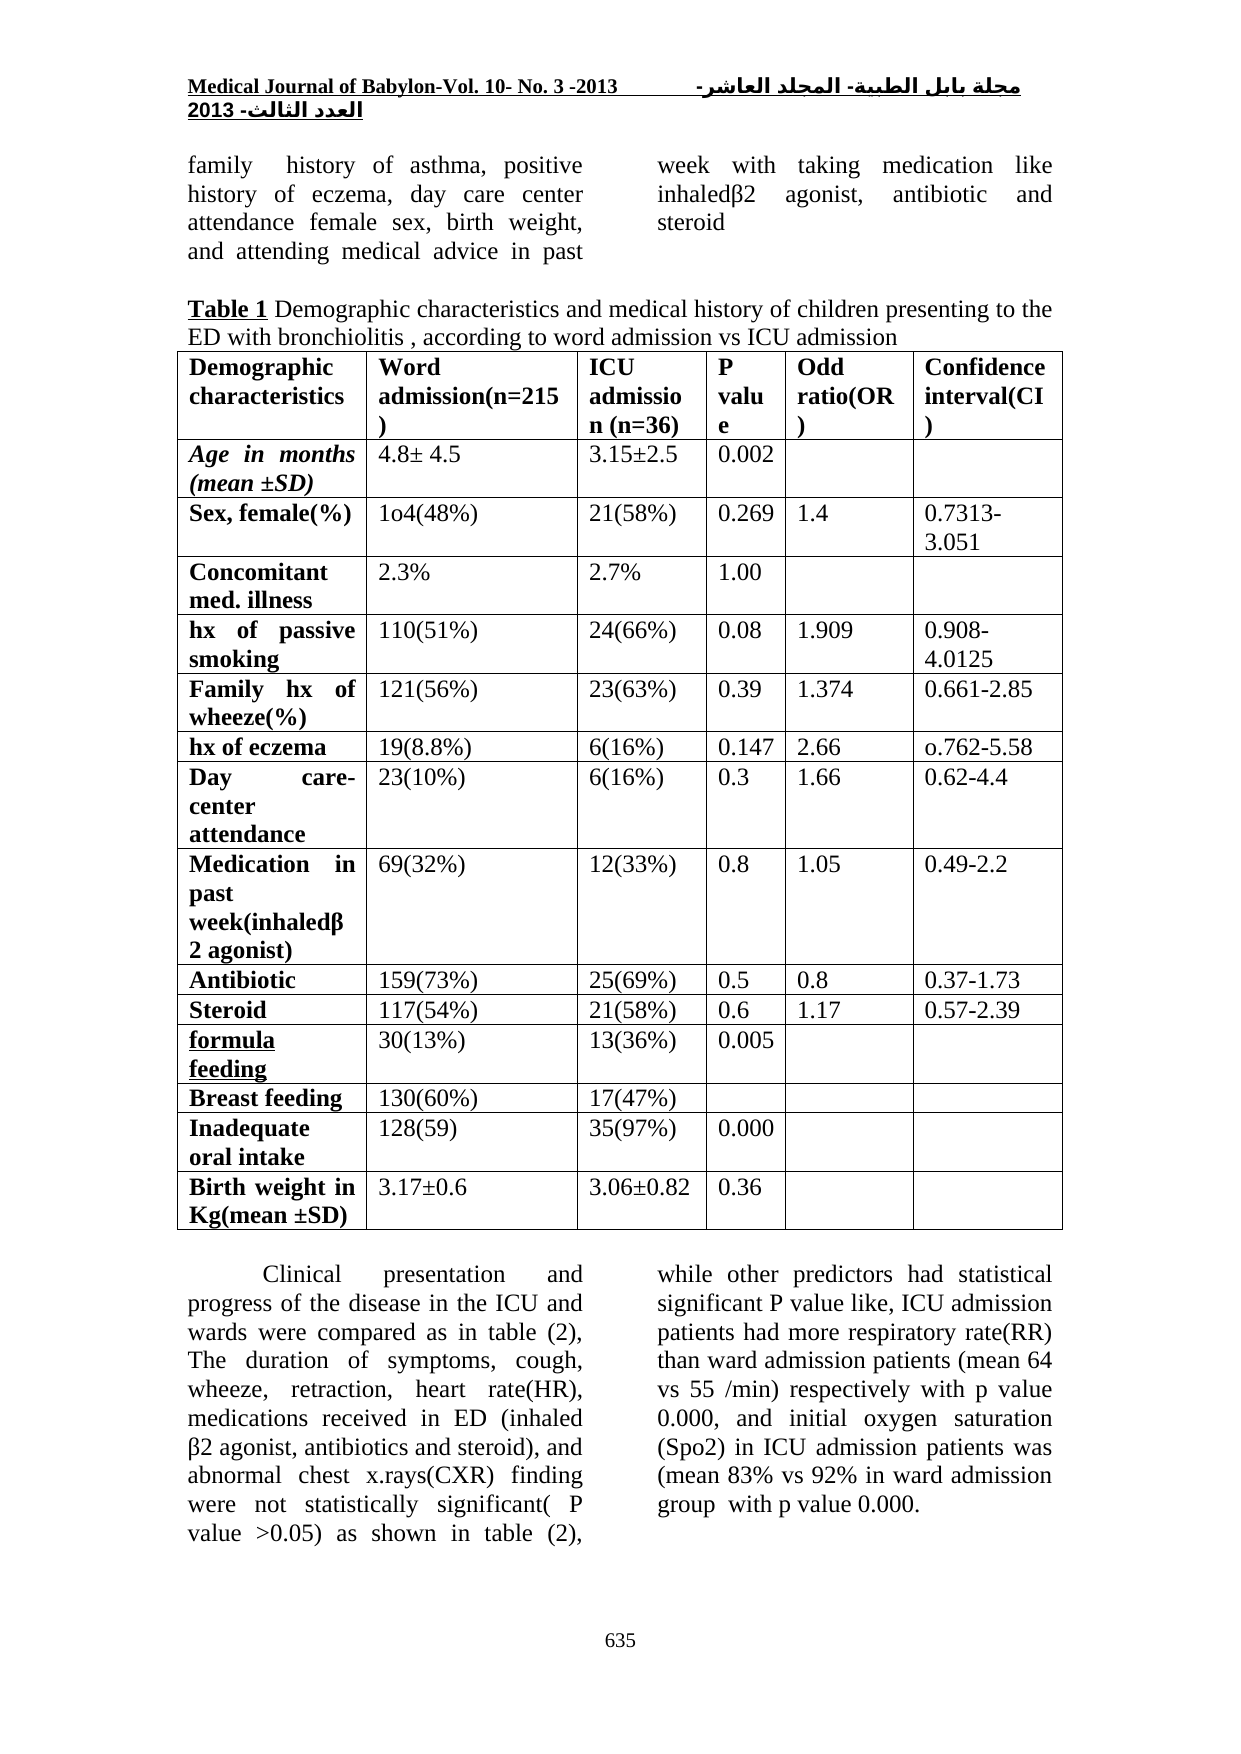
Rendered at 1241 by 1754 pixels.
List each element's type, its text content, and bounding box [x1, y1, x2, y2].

table_cell 19(8.8%) [367, 732, 577, 761]
table_cell 21(58%) [578, 995, 706, 1024]
table_cell Sex, female(%) [178, 498, 366, 556]
table_cell 0.000 [707, 1113, 785, 1171]
table_cell [786, 440, 913, 497]
table_cell Medication in past week(inhaledβ2 agonist) [178, 849, 366, 964]
table_cell 12(33%) [578, 849, 706, 964]
table_cell 110(51%) [367, 615, 577, 673]
table_header Demographic characteristics [178, 352, 366, 438]
table_cell 0.908-4.0125 [914, 615, 1062, 673]
table_cell [914, 557, 1062, 614]
table_cell 0.661-2.85 [914, 674, 1062, 731]
table_cell 0.49-2.2 [914, 849, 1062, 964]
table_cell [786, 557, 913, 614]
table_header ICU admission (n=36) [578, 352, 706, 438]
table_cell 69(32%) [367, 849, 577, 964]
table_cell 0.147 [707, 732, 785, 761]
table_cell 0.6 [707, 995, 785, 1024]
table_cell Day care-center attendance [178, 762, 366, 848]
table_cell Antibiotic [178, 965, 366, 994]
table_cell 0.269 [707, 498, 785, 556]
table_header Confidence interval(CI) [914, 352, 1062, 438]
table_cell 121(56%) [367, 674, 577, 731]
table_cell [914, 1113, 1062, 1171]
table_cell 0.005 [707, 1025, 785, 1082]
table_cell [786, 1025, 913, 1082]
table_cell [786, 1084, 913, 1112]
table_cell 0.08 [707, 615, 785, 673]
table_cell 0.3 [707, 762, 785, 848]
table_cell 30(13%) [367, 1025, 577, 1082]
table_cell 3.15±2.5 [578, 440, 706, 497]
table_cell [914, 1172, 1062, 1229]
table_cell 4.8± 4.5 [367, 440, 577, 497]
table_cell 25(69%) [578, 965, 706, 994]
table_cell Concomitant med. illness [178, 557, 366, 614]
table_cell [786, 1113, 913, 1171]
table_cell hx of eczema [178, 732, 366, 761]
table_cell 2.7% [578, 557, 706, 614]
table_cell 1.66 [786, 762, 913, 848]
table_header P value [707, 352, 785, 438]
table_cell 0.36 [707, 1172, 785, 1229]
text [657, 150, 1053, 236]
table_cell 6(16%) [578, 732, 706, 761]
table_cell 0.8 [786, 965, 913, 994]
table_cell 128(59) [367, 1113, 577, 1171]
table_cell 23(10%) [367, 762, 577, 848]
table_cell [707, 1084, 785, 1112]
table_cell [914, 1025, 1062, 1082]
table_cell 21(58%) [578, 498, 706, 556]
table_header Word admission(n=215) [367, 352, 577, 438]
table_cell 0.62-4.4 [914, 762, 1062, 848]
table_header Odd ratio(OR) [786, 352, 913, 438]
table_cell 6(16%) [578, 762, 706, 848]
text Clinical presentation and progress of the disease in the ICU and wards were compared as in table (2), The duration of symptoms, cough, wheeze, retraction, heart rate(HR), medications received in ED (inhaled β2 agonist, antibiotics and steroid), and abnormal chest x.rays(CXR) finding were not statistically significant( P value >0.05) as shown in table (2), while other predictors had statistical significant P value like, ICU admission patients had more respiratory rate(RR) than ward admission patients (mean 64 vs 55 /min) respectively with p value 0.000, and initial oxygen saturation (Spo2) in ICU admission patients was (mean 83% vs 92% in ward admission group with p value 0.000. [657, 1259, 1053, 1518]
table_cell 1.909 [786, 615, 913, 673]
table_cell 0.57-2.39 [914, 995, 1062, 1024]
table_cell 1.17 [786, 995, 913, 1024]
table_cell 117(54%) [367, 995, 577, 1024]
text Clinical presentation and progress of the disease in the ICU and wards were compared as in table (2), The duration of symptoms, cough, wheeze, retraction, heart rate(HR), medications received in ED (inhaled β2 agonist, antibiotics and steroid), and abnormal chest x.rays(CXR) finding were not statistically significant( P value >0.05) as shown in table (2), while other predictors had statistical significant P value like, ICU admission patients had more respiratory rate(RR) than ward admission patients (mean 64 vs 55 /min) respectively with p value 0.000, and initial oxygen saturation (Spo2) in ICU admission patients was (mean 83% vs 92% in ward admission group with p value 0.000. [187, 1259, 583, 1547]
table_cell [914, 1084, 1062, 1112]
table_cell 1.00 [707, 557, 785, 614]
table_cell o.762-5.58 [914, 732, 1062, 761]
table_cell 2.66 [786, 732, 913, 761]
table_cell 13(36%) [578, 1025, 706, 1082]
table_cell 1.374 [786, 674, 913, 731]
table_cell formula feeding [178, 1025, 366, 1082]
table_cell 24(66%) [578, 615, 706, 673]
table_cell 0.39 [707, 674, 785, 731]
table_cell Steroid [178, 995, 366, 1024]
table_cell Birth weight in Kg(mean ±SD) [178, 1172, 366, 1229]
table_cell Age in months (mean ±SD) [178, 440, 366, 497]
table_cell Breast feeding [178, 1084, 366, 1112]
table_cell 0.7313-3.051 [914, 498, 1062, 556]
table_cell 23(63%) [578, 674, 706, 731]
table_cell 1o4(48%) [367, 498, 577, 556]
table_cell 159(73%) [367, 965, 577, 994]
table_cell Inadequate oral intake [178, 1113, 366, 1171]
table_cell 35(97%) [578, 1113, 706, 1171]
table_cell 1.4 [786, 498, 913, 556]
table_cell 1.05 [786, 849, 913, 964]
table_cell 0.8 [707, 849, 785, 964]
table_cell Family hx of wheeze(%) [178, 674, 366, 731]
table_cell 2.3% [367, 557, 577, 614]
text Table 1 Demographic characteristics and medical history of children presenting to the ED with bronchiolitis , according to word admission vs ICU admission [187, 294, 1053, 351]
table_cell 0.002 [707, 440, 785, 497]
table_cell 0.37-1.73 [914, 965, 1062, 994]
table_cell 0.5 [707, 965, 785, 994]
table_cell 3.17±0.6 [367, 1172, 577, 1229]
table_cell 17(47%) [578, 1084, 706, 1112]
table_cell [786, 1172, 913, 1229]
table_cell [914, 440, 1062, 497]
table_cell hx of passive smoking [178, 615, 366, 673]
table_cell 3.06±0.82 [578, 1172, 706, 1229]
table_cell 130(60%) [367, 1084, 577, 1112]
